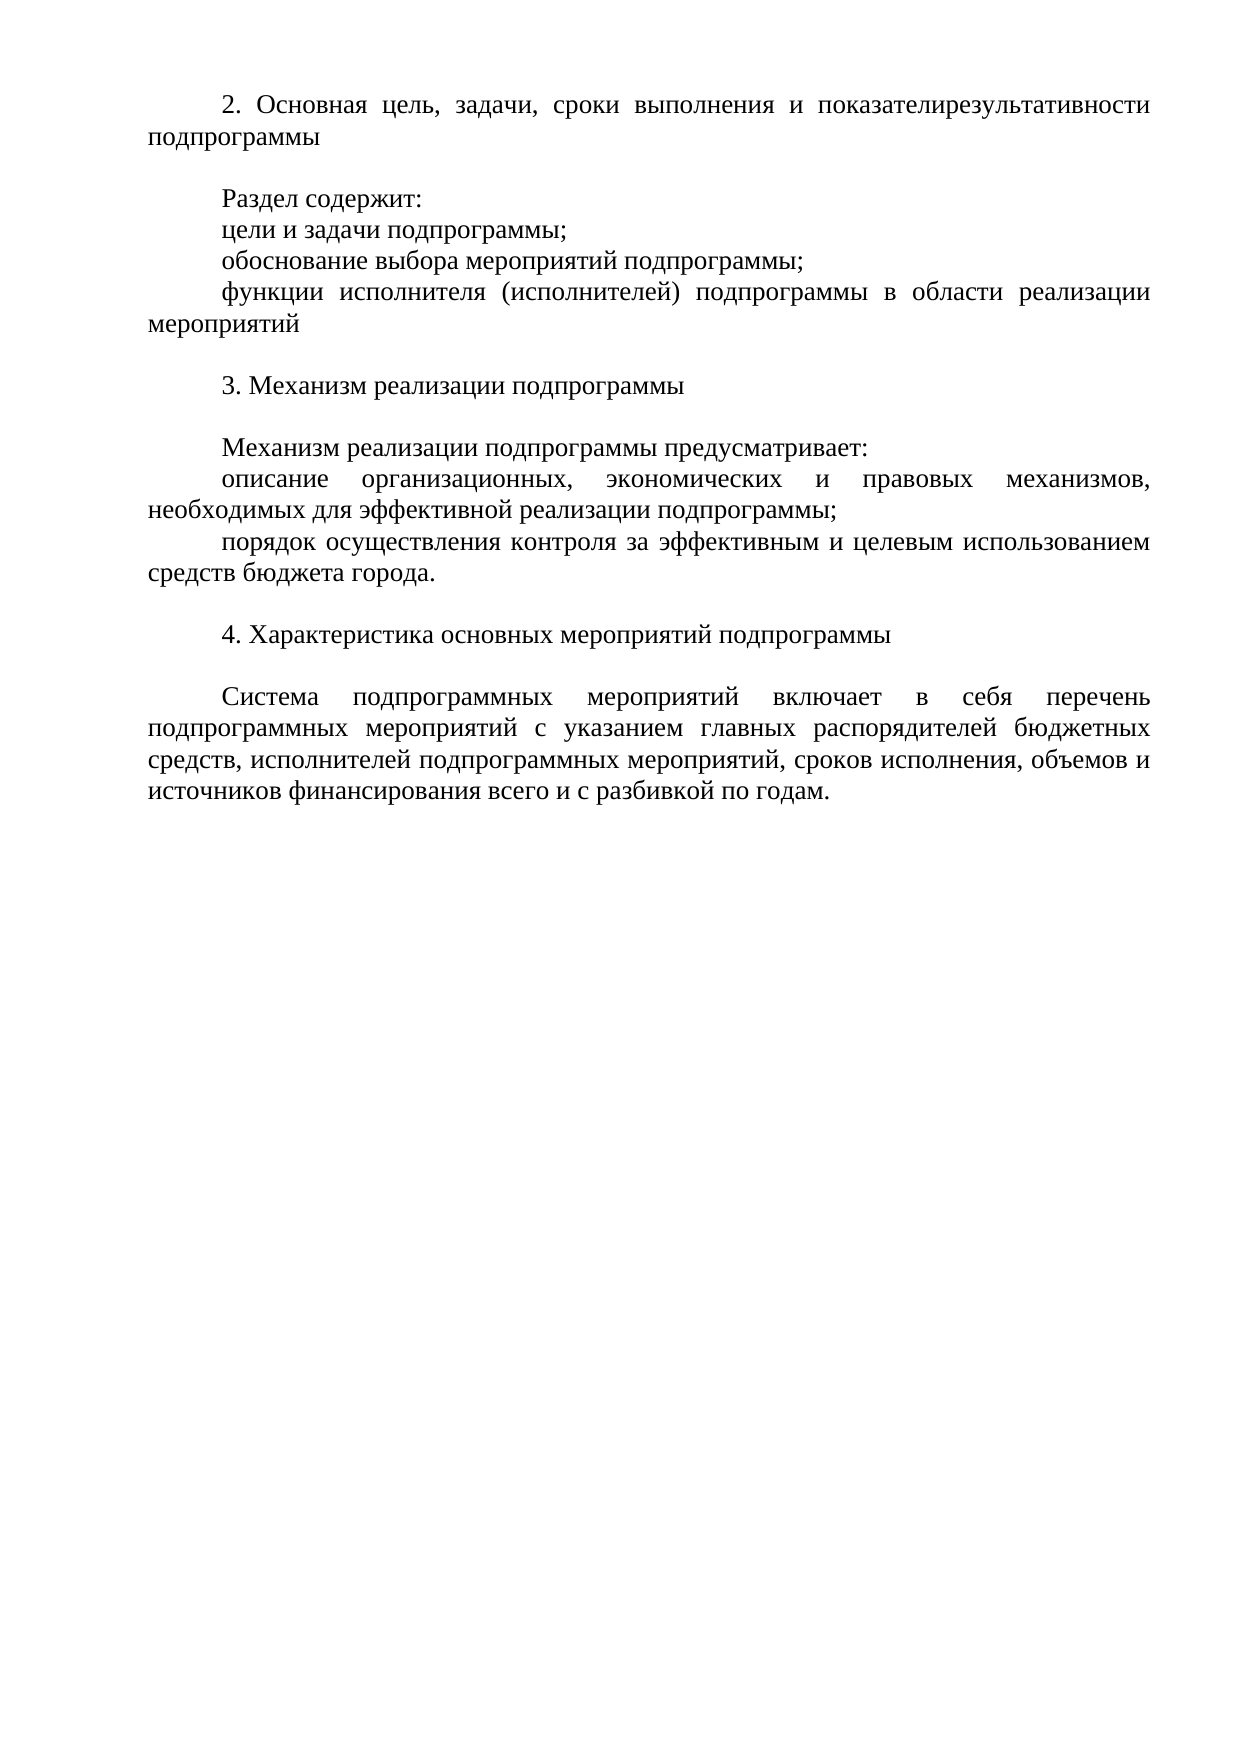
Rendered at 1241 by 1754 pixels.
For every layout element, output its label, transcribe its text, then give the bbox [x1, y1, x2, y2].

text 4. Характеристика основных мероприятий подпрограммы [148, 618, 1152, 649]
text описание организационных, экономических и правовых механизмов, необходимых для эффективной реализации подпрограммы; [148, 462, 1152, 525]
text порядок осуществления контроля за эффективным и целевым использованием средств бюджета города. [148, 525, 1152, 587]
text Система подпрограммных мероприятий включает в себя перечень подпрограммных мероприятий с указанием главных распорядителей бюджетных средств, исполнителей подпрограммных мероприятий, сроков исполнения, объемов и источников финансирования всего и с разбивкой по годам. [148, 680, 1152, 805]
text цели и задачи подпрограммы; [148, 213, 1152, 244]
text 3. Механизм реализации подпрограммы [148, 369, 1152, 400]
text обоснование выбора мероприятий подпрограммы; [148, 244, 1152, 276]
text функции исполнителя (исполнителей) подпрограммы в области реализации мероприятий [148, 276, 1152, 338]
text Раздел содержит: [148, 182, 1152, 213]
text 2. Основная цель, задачи, сроки выполнения и показателирезультативности подпрограммы [148, 89, 1152, 151]
text Механизм реализации подпрограммы предусматривает: [148, 431, 1152, 462]
